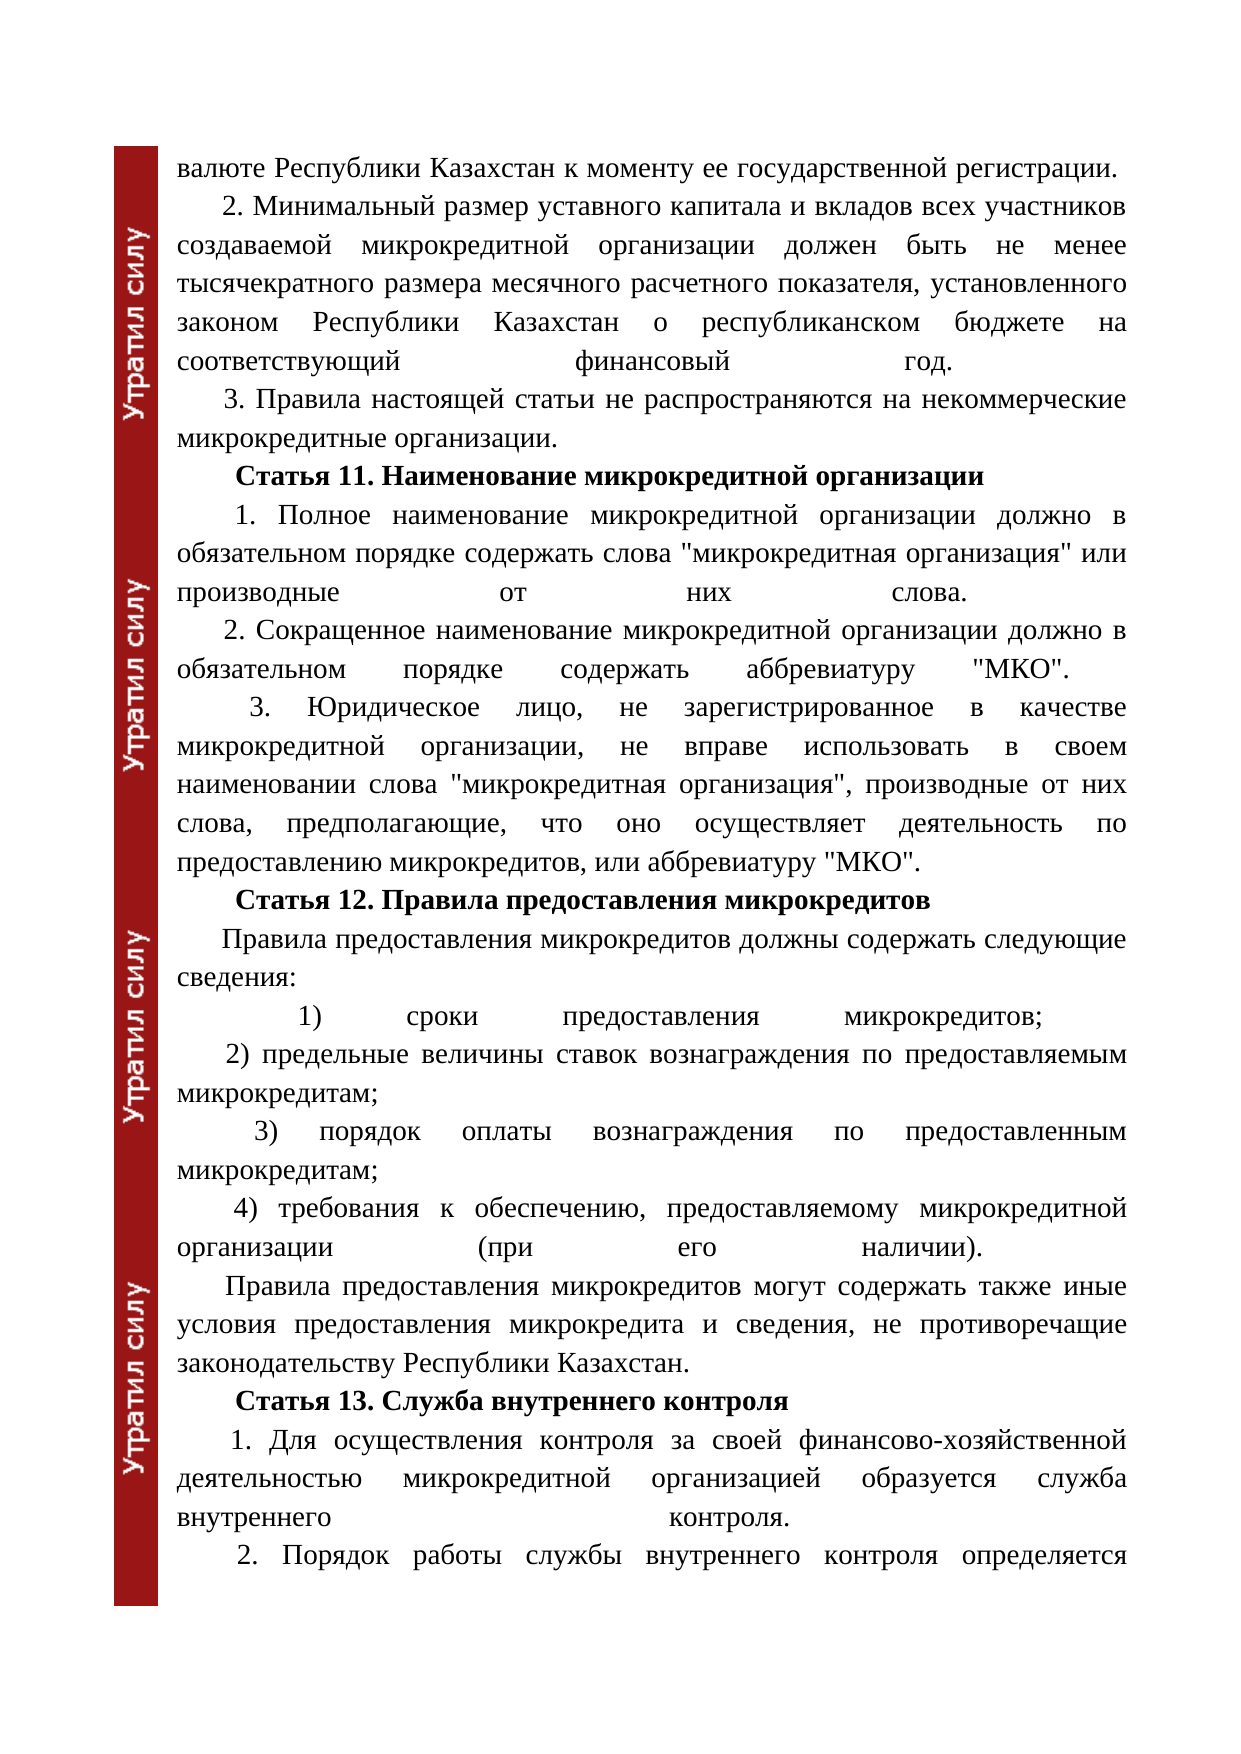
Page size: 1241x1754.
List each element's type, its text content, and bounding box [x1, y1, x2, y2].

picture [114, 146, 158, 150]
picture [114, 1571, 158, 1606]
picture [114, 492, 158, 497]
picture [114, 1417, 158, 1422]
picture [114, 877, 158, 882]
text Правила предоставления микрокредитов должны содержать следующие сведения: 1) сроки предоставления микрокредитов; 2) предельные величины ставок вознаграждения по предоставляемым микрокредитам; 3) порядок оплаты вознаграждения по предоставленным микрокредитам; 4) требования к обеспечению, предоставляемому микрокредитной организации (при его наличии). Правила предоставления микрокредитов могут содержать также иные условия предоставления микрокредита и сведения, не противоречащие законодательству Республики Казахстан. [112, 921, 1128, 1378]
text Статья 13. Служба внутреннего контроля [112, 1383, 1128, 1417]
picture [114, 453, 158, 458]
text Статья 11. Наименование микрокредитной организации [112, 458, 1128, 492]
text 1. Полное наименование микрокредитной организации должно в обязательном порядке содержать слова "микрокредитная организация" или производные от них слова. 2. Сокращенное наименование микрокредитной организации должно в обязательном порядке содержать аббревиатуру "МКО". 3. Юридическое лицо, не зарегистрированное в качестве микрокредитной организации, не вправе использовать в своем наименовании слова "микрокредитная организация", производные от них слова, предполагающие, что оно осуществляет деятельность по предоставлению микрокредитов, или аббревиатуру "МКО". [112, 497, 1128, 877]
picture [114, 916, 158, 921]
picture [114, 1378, 158, 1383]
text Статья 12. Правила предоставления микрокредитов [112, 882, 1128, 916]
